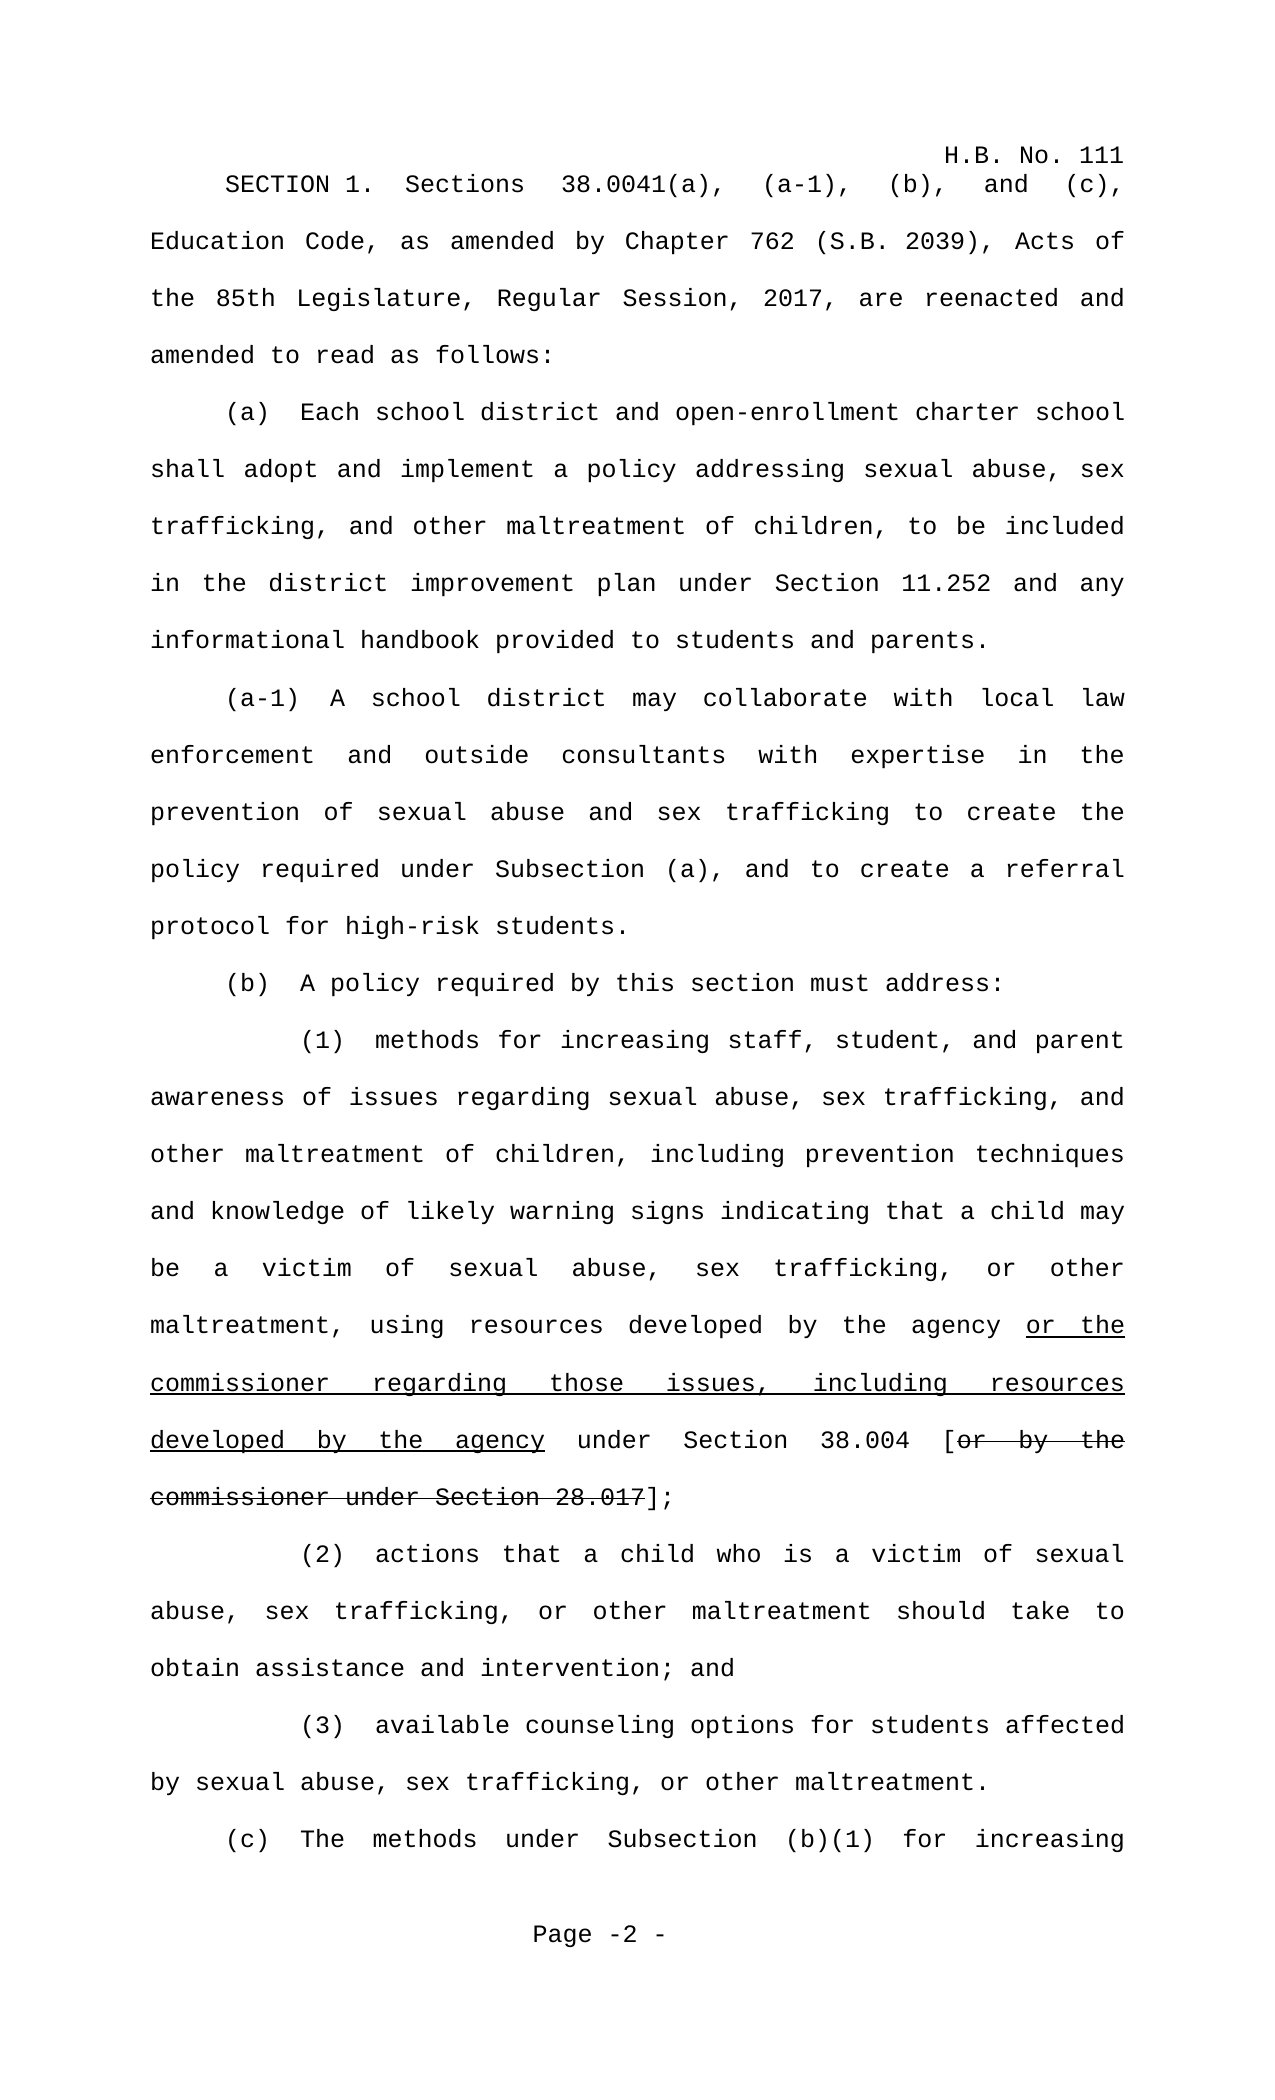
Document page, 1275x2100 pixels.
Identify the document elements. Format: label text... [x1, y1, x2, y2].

text (b) A policy required by this section must address: [150, 970, 1125, 999]
text (a-1) A school district may collaborate with local law enforcement and outside consultants with expertise in the prevention of sexual abuse and sex trafficking to create the policy required under Subsection (a), and to create a referral protocol for high-risk students. [150, 685, 1125, 942]
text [150, 1827, 1125, 1855]
text (2) actions that a child who is a victim of sexual abuse, sex trafficking, or other maltreatment should take to obtain assistance and intervention; and [150, 1541, 1125, 1684]
text (a) Each school district and open-enrollment charter school shall adopt and implement a policy addressing sexual abuse, sex trafficking, and other maltreatment of children, to be included in the district improvement plan under Section 11.252 and any informational handbook provided to students and parents. [150, 399, 1125, 656]
text (3) available counseling options for students affected by sexual abuse, sex trafficking, or other maltreatment. [150, 1712, 1125, 1798]
text SECTION 1. Sections 38.0041(a), (a-1), (b), and (c), Education Code, as amended by Chapter 762 (S.B. 2039), Acts of the 85th Legislature, Regular Session, 2017, are reenacted and amended to read as follows: [150, 171, 1125, 371]
text (1) methods for increasing staff, student, and parent awareness of issues regarding sexual abuse, sex trafficking, and other maltreatment of children, including prevention techniques and knowledge of likely warning signs indicating that a child may be a victim of sexual abuse, sex trafficking, or other maltreatment, using resources developed by the agency or the commissioner regarding those issues, including resources developed by the agency under Section 38.004 [or by the commissioner under Section 28.017]; [150, 1027, 1125, 1393]
text (1) methods for increasing staff, student, and parent awareness of issues regarding sexual abuse, sex trafficking, and other maltreatment of children, including prevention techniques and knowledge of likely warning signs indicating that a child may be a victim of sexual abuse, sex trafficking, or other maltreatment, using resources developed by the agency or the commissioner regarding those issues, including resources developed by the agency under Section 38.004 [or by the commissioner under Section 28.017]; [150, 1395, 1125, 1513]
